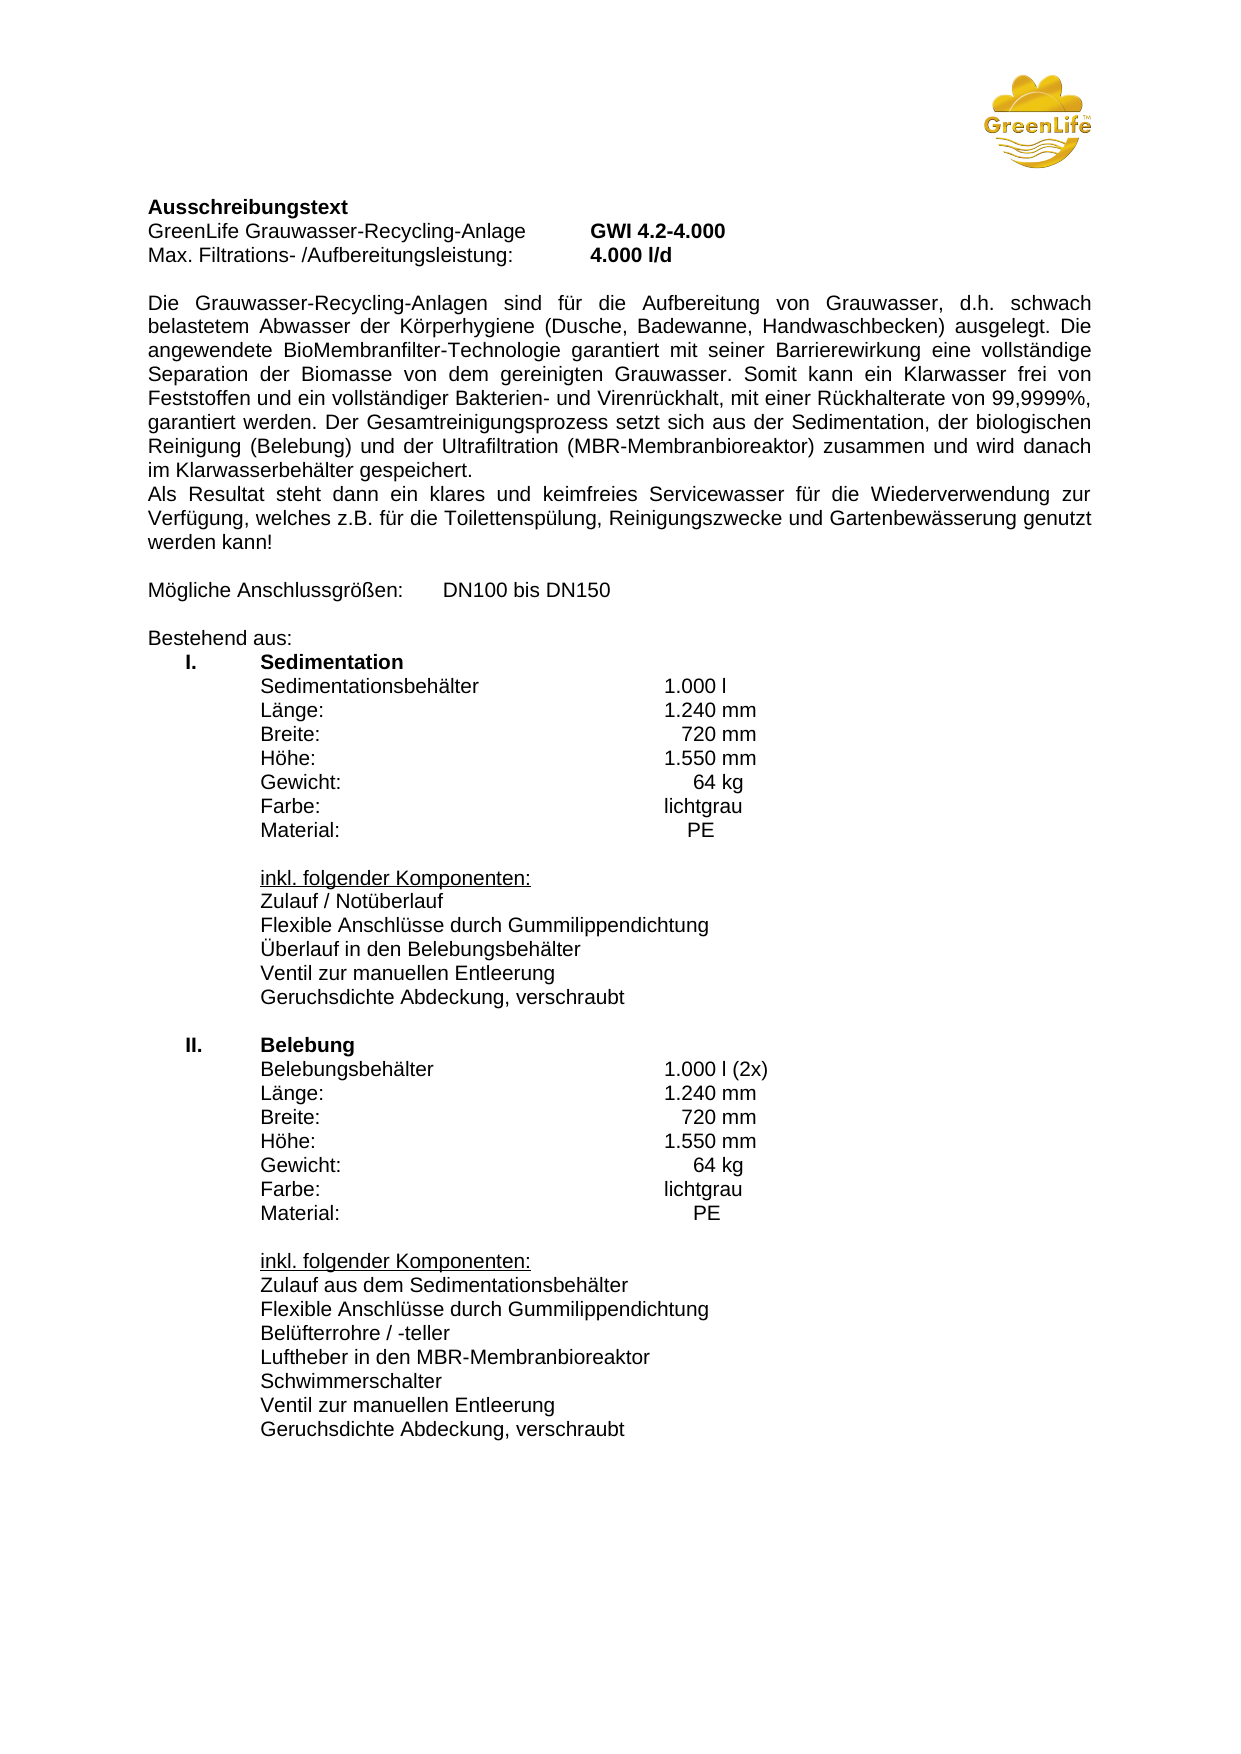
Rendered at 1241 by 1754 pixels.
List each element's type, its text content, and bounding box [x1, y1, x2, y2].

list Zulauf / Notüberlauf [260, 889, 1093, 913]
text Als Resultat steht dann ein klares und keimfreies Servicewasser für die Wiederverwendung zur Verfügung, welches z.B. für die Toilettenspülung, Reinigungszwecke und Gartenbewässerung genutzt werden kann! [148, 482, 1093, 554]
text Die Grauwasser-Recycling-Anlagen sind für die Aufbereitung von Grauwasser, d.h. schwach belastetem Abwasser der Körperhygiene (Dusche, Badewanne, Handwaschbecken) ausgelegt. Die angewendete BioMembranfilter-Technologie garantiert mit seiner Barrierewirkung eine vollständige Separation der Biomasse von dem gereinigten Grauwasser. Somit kann ein Klarwasser frei von Feststoffen und ein vollständiger Bakterien- und Virenrückhalt, mit einer Rückhalterate von 99,9999%, garantiert werden. Der Gesamtreinigungsprozess setzt sich aus der Sedimentation, der biologischen Reinigung (Belebung) und der Ultrafiltration (MBR-Membranbioreaktor) zusammen und wird danach im Klarwasserbehälter gespeichert. [148, 290, 1093, 482]
list Sedimentation [185, 650, 1093, 674]
list Geruchsdichte Abdeckung, verschraubt [260, 1416, 1093, 1440]
list Farbe: lichtgrau [260, 793, 1093, 817]
list Luftheber in den MBR-Membranbioreaktor [260, 1344, 1093, 1368]
list Gewicht: 64 kg [260, 769, 1093, 793]
list Breite: 720 mm [260, 1105, 1093, 1129]
text Max. Filtrations- /Aufbereitungsleistung: 4.000 l/d [148, 242, 1093, 266]
list inkl. folgender Komponenten: [260, 1249, 1093, 1273]
list Geruchsdichte Abdeckung, verschraubt [260, 985, 1093, 1009]
list Sedimentationsbehälter 1.000 l [260, 674, 1093, 698]
list Höhe: 1.550 mm [260, 1129, 1093, 1153]
list Zulauf aus dem Sedimentationsbehälter [260, 1273, 1093, 1297]
list Belebungsbehälter 1.000 l (2x) [260, 1057, 1093, 1081]
list Schwimmerschalter [260, 1368, 1093, 1392]
list inkl. folgender Komponenten: [260, 865, 1093, 889]
list Länge: 1.240 mm [260, 1081, 1093, 1105]
text Ausschreibungstext [148, 194, 1093, 218]
list Ventil zur manuellen Entleerung [260, 961, 1093, 985]
list Ventil zur manuellen Entleerung [260, 1392, 1093, 1416]
list Belebung [185, 1033, 1093, 1057]
list Breite: 720 mm [260, 722, 1093, 746]
text GreenLife Grauwasser-Recycling-Anlage GWI 4.2-4.000 [148, 218, 1093, 242]
list Gewicht: 64 kg [260, 1153, 1093, 1177]
list Höhe: 1.550 mm [260, 746, 1093, 769]
list Material: PE [260, 1201, 1093, 1225]
list Belüfterrohre / -teller [260, 1321, 1093, 1344]
list Material: PE [260, 817, 1093, 841]
list Flexible Anschlüsse durch Gummilippendichtung [260, 1297, 1093, 1321]
text Bestehend aus: [148, 626, 1093, 650]
list Farbe: lichtgrau [260, 1177, 1093, 1201]
text Mögliche Anschlussgrößen: DN100 bis DN150 [148, 578, 1093, 602]
list Länge: 1.240 mm [260, 698, 1093, 722]
list Flexible Anschlüsse durch Gummilippendichtung [260, 913, 1093, 937]
list Überlauf in den Belebungsbehälter [260, 937, 1093, 961]
picture [982, 73, 1093, 170]
